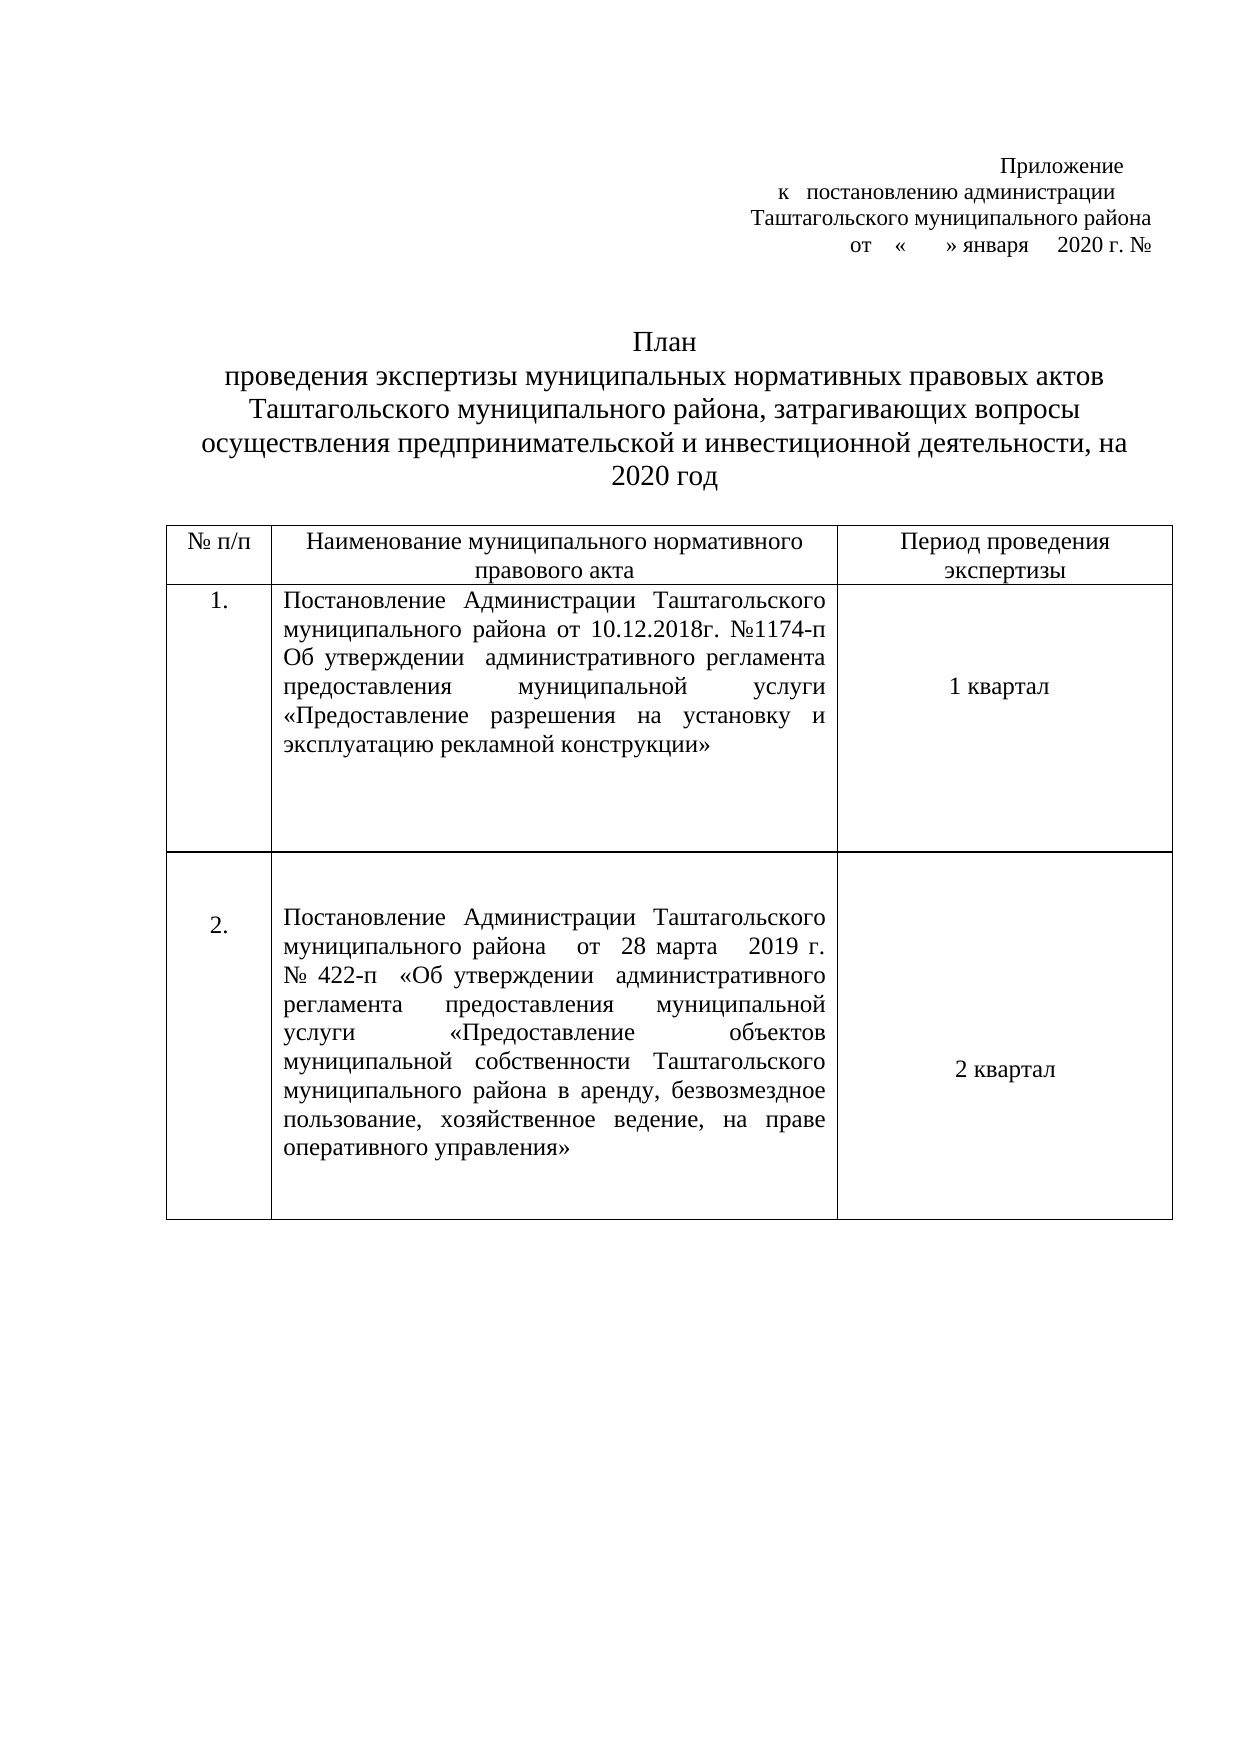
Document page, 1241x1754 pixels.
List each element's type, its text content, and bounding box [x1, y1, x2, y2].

text Приложение [177, 152, 1152, 178]
table_header Наименование муниципального нормативного правового акта [272, 526, 837, 584]
text от « » января 2020 г. № [177, 231, 1152, 257]
text к постановлению администрации [177, 178, 1152, 204]
table_cell 1 квартал [838, 585, 1172, 851]
text План [177, 324, 1152, 358]
text Таштагольского муниципального района [177, 204, 1152, 231]
table_cell 1. [167, 585, 271, 851]
text проведения экспертизы муниципальных нормативных правовых актов Таштагольского муниципального района, затрагивающих вопросы осуществления предпринимательской и инвестиционной деятельности, на 2020 год [177, 358, 1152, 492]
table_cell 2 квартал [838, 853, 1172, 1219]
table_header Период проведения экспертизы [838, 526, 1172, 584]
table_cell 2. [167, 853, 271, 1219]
table_header № п/п [167, 526, 271, 584]
table_cell Постановление Администрации Таштагольского муниципального района от 10.12.2018г. №1174-п Об утверждении административного регламента предоставления муниципальной услуги «Предоставление разрешения на установку и эксплуатацию рекламной конструкции» [272, 585, 837, 851]
table_cell Постановление Администрации Таштагольского муниципального района от 28 марта 2019 г. № 422-п «Об утверждении административного регламента предоставления муниципальной услуги «Предоставление объектов муниципальной собственности Таштагольского муниципального района в аренду, безвозмездное пользование, хозяйственное ведение, на праве оперативного управления» [272, 853, 837, 1219]
